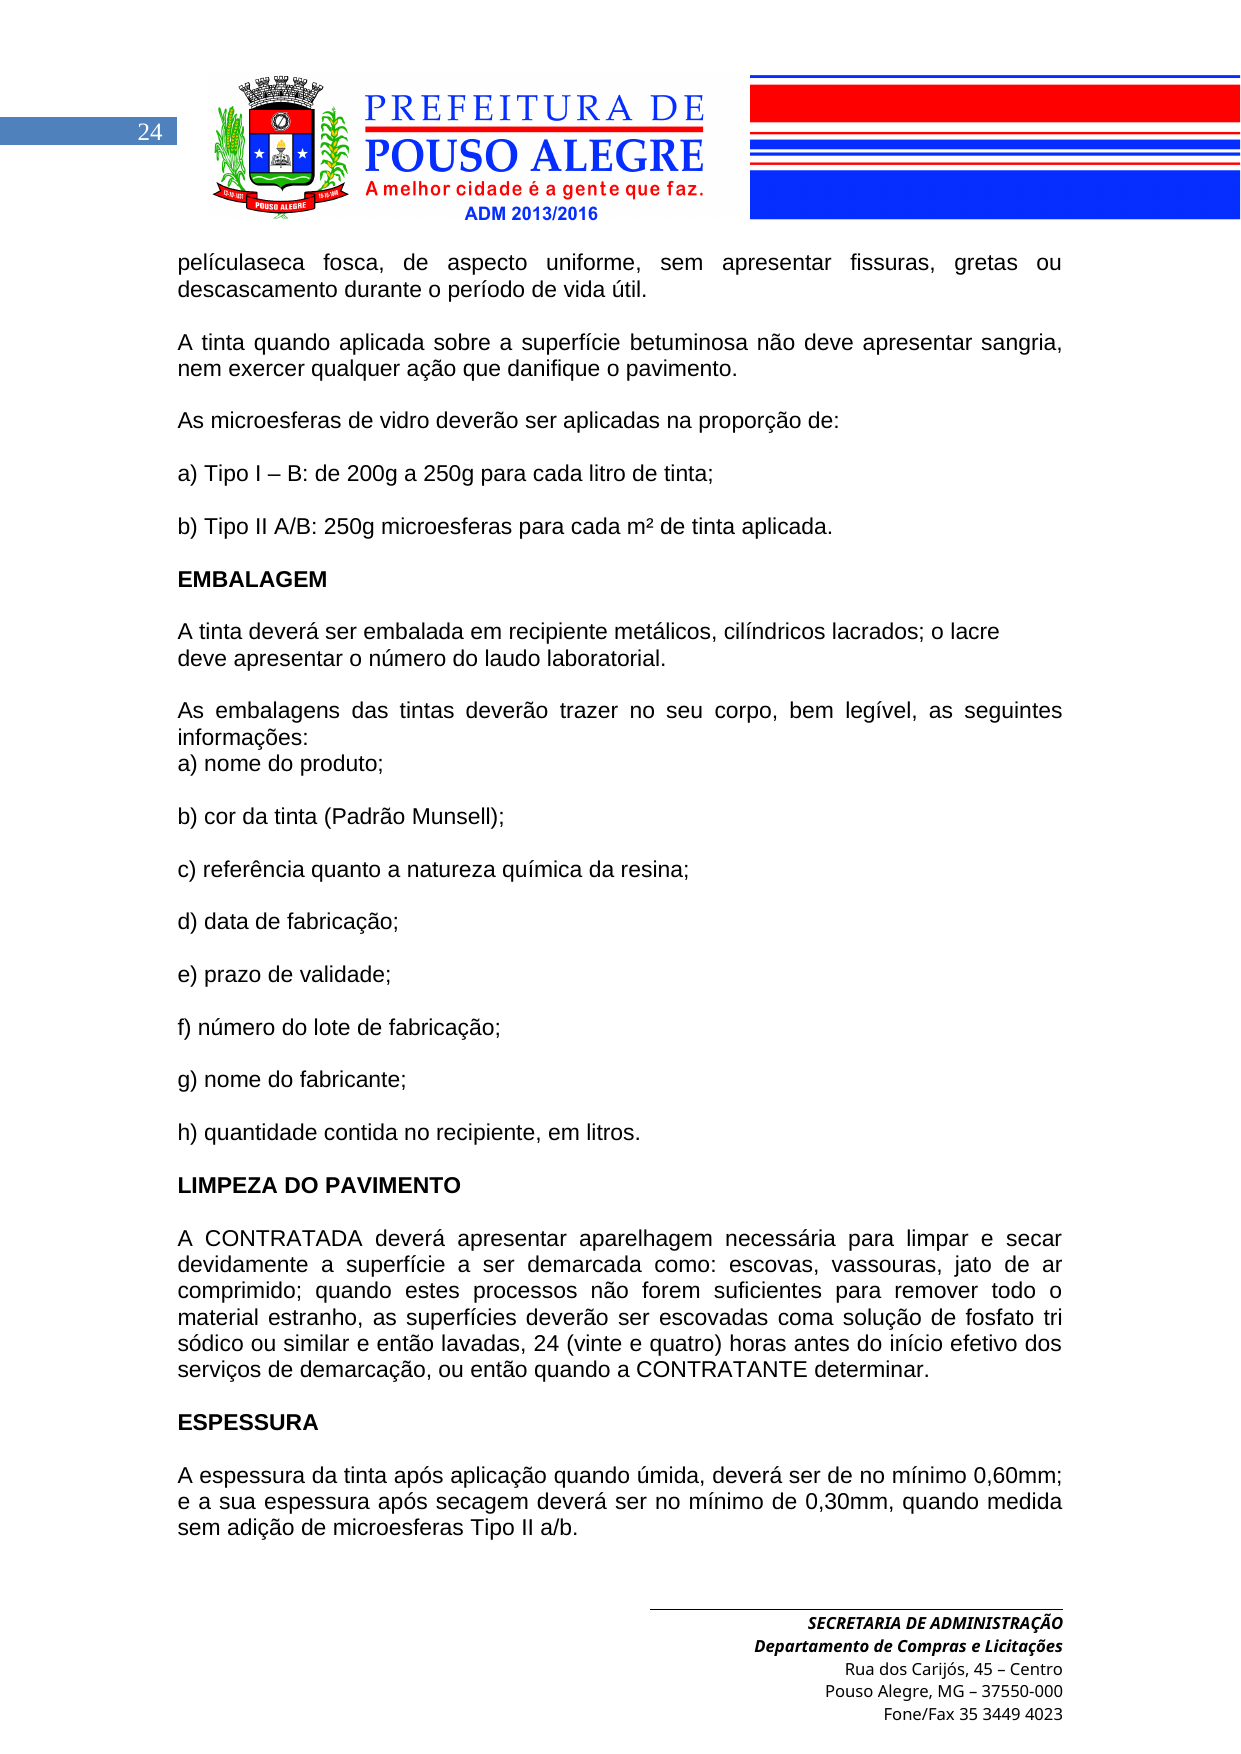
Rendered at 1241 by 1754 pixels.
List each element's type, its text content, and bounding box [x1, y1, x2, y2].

list ESPESSURA [177, 1409, 1063, 1435]
list c) referência quanto a natureza química da resina; [177, 856, 1063, 882]
list h) quantidade contida no recipiente, em litros. [177, 1119, 1063, 1145]
list A espessura da tinta após aplicação quando úmida, deverá ser de no mínimo 0,60mm; e a sua espessura após secagem deverá ser no mínimo de 0,30mm, quando medida sem adição de microesferas Tipo II a/b. [177, 1462, 1063, 1541]
list As microesferas de vidro deverão ser aplicadas na proporção de: [177, 407, 1063, 434]
list As embalagens das tintas deverão trazer no seu corpo, bem legível, as seguintes informações: [177, 697, 1063, 750]
list A tinta deverá ser embalada em recipiente metálicos, cilíndricos lacrados; o lacre [177, 618, 1063, 645]
list a) nome do produto; [177, 750, 1063, 776]
list a) Tipo I – B: de 200g a 250g para cada litro de tinta; [177, 460, 1063, 487]
list LIMPEZA DO PAVIMENTO [177, 1172, 1063, 1198]
list g) nome do fabricante; [177, 1066, 1063, 1093]
list b) cor da tinta (Padrão Munsell); [177, 803, 1063, 829]
list e) prazo de validade; [177, 961, 1063, 987]
list b) Tipo II A/B: 250g microesferas para cada m² de tinta aplicada. [177, 513, 1063, 539]
list A CONTRATADA deverá apresentar aparelhagem necessária para limpar e secar devidamente a superfície a ser demarcada como: escovas, vassouras, jato de ar comprimido; quando estes processos não forem suficientes para remover todo o material estranho, as superfícies deverão ser escovadas coma solução de fosfato tri sódico ou similar e então lavadas, 24 (vinte e quatro) horas antes do início efetivo dos serviços de demarcação, ou então quando a CONTRATANTE determinar. [177, 1224, 1063, 1383]
list d) data de fabricação; [177, 908, 1063, 934]
list deve apresentar o número do laudo laboratorial. [177, 645, 1063, 671]
list EMBALAGEM [177, 566, 1063, 592]
list A tinta quando aplicada sobre a superfície betuminosa não deve apresentar sangria, nem exercer qualquer ação que danifique o pavimento. [177, 328, 1063, 381]
picture [206, 73, 1241, 221]
list f) número do lote de fabricação; [177, 1014, 1063, 1040]
